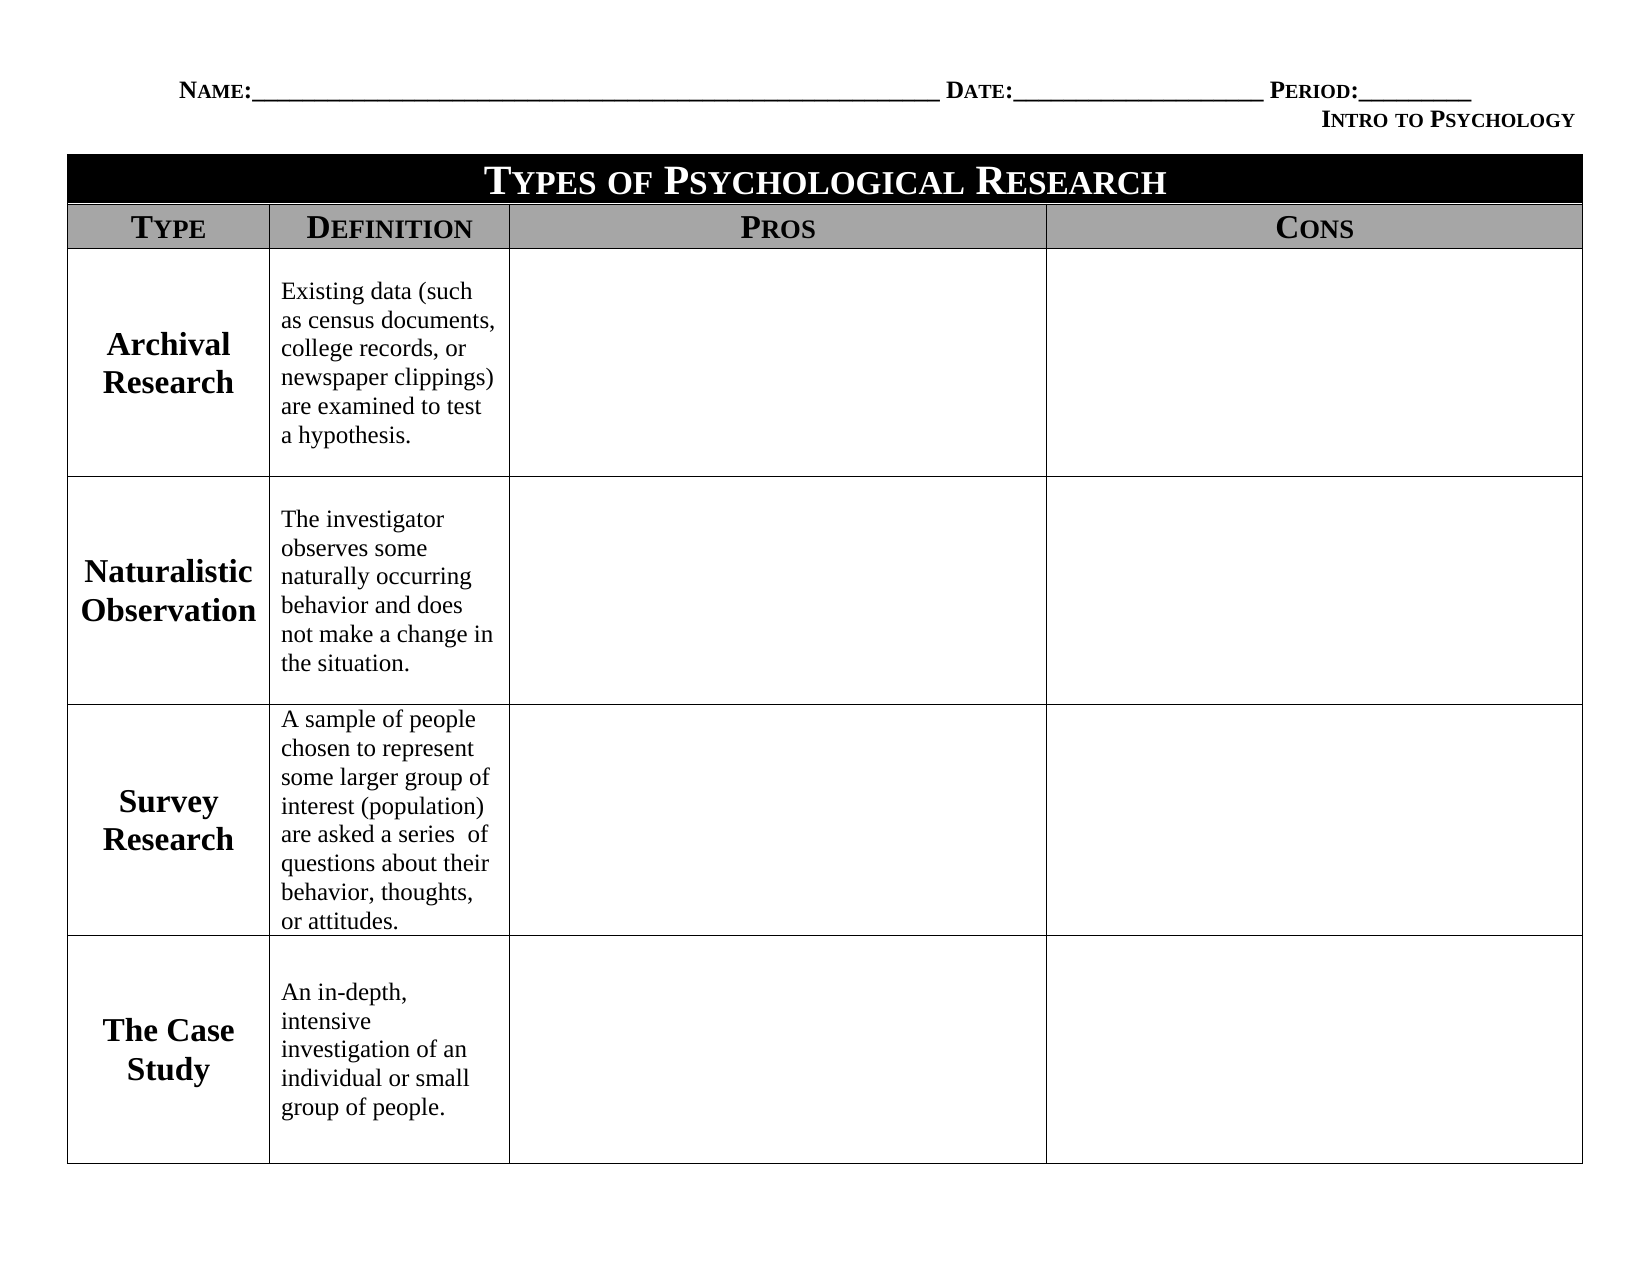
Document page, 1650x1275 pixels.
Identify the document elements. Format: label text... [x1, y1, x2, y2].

table_cell [1047, 936, 1582, 1162]
table_cell Cons [1047, 205, 1582, 248]
table_cell [510, 936, 1046, 1162]
table_cell [510, 477, 1046, 703]
table_cell Existing data (such as census documents, college records, or newspaper clippings) are examined to test a hypothesis. [270, 249, 509, 476]
table_cell Type [68, 205, 269, 248]
text Intro to Psychology [75, 104, 1575, 132]
table_cell An in-depth, intensive investigation of an individual or small group of people. [270, 936, 509, 1162]
table_cell Definition [270, 205, 509, 248]
table_cell [510, 249, 1046, 476]
table_cell A sample of people chosen to represent some larger group of interest (population) are asked a series of questions about their behavior, thoughts, or attitudes. [270, 705, 509, 934]
table_cell Pros [510, 205, 1046, 248]
text Name:_______________________________________________________ Date:____________________ Period:_________ [75, 75, 1575, 104]
table_cell The investigator observes some naturally occurring behavior and does not make a change in the situation. [270, 477, 509, 703]
table_cell Archival Research [68, 249, 269, 476]
table_cell [1047, 705, 1582, 934]
table_cell Naturalistic Observation [68, 477, 269, 703]
table_cell [1047, 249, 1582, 476]
table_cell [1047, 477, 1582, 703]
table_cell [510, 705, 1046, 934]
table_header Types of Psychological Research [68, 155, 1582, 203]
table_cell The Case Study [68, 936, 269, 1162]
table_cell Survey Research [68, 705, 269, 934]
